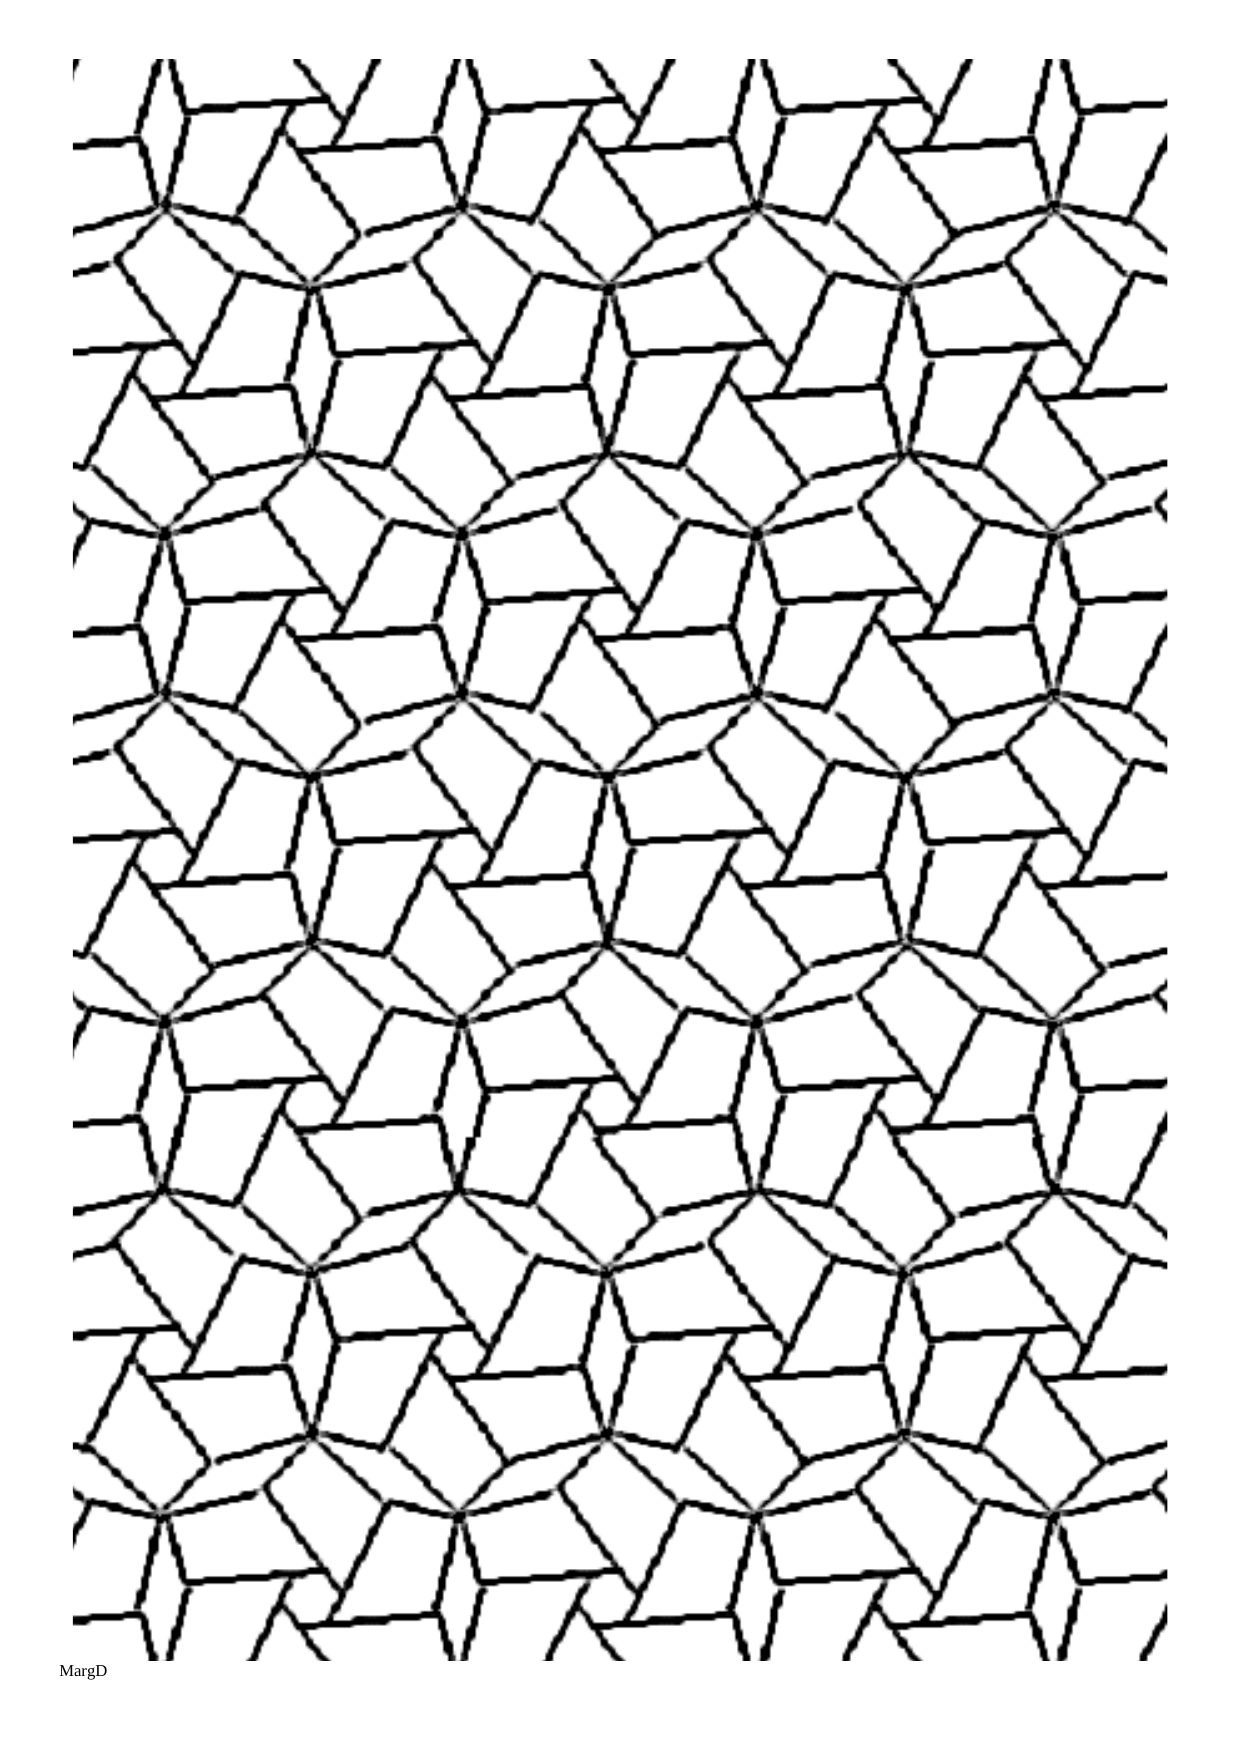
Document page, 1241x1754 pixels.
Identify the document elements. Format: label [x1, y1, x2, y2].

picture [72, 59, 1168, 1661]
